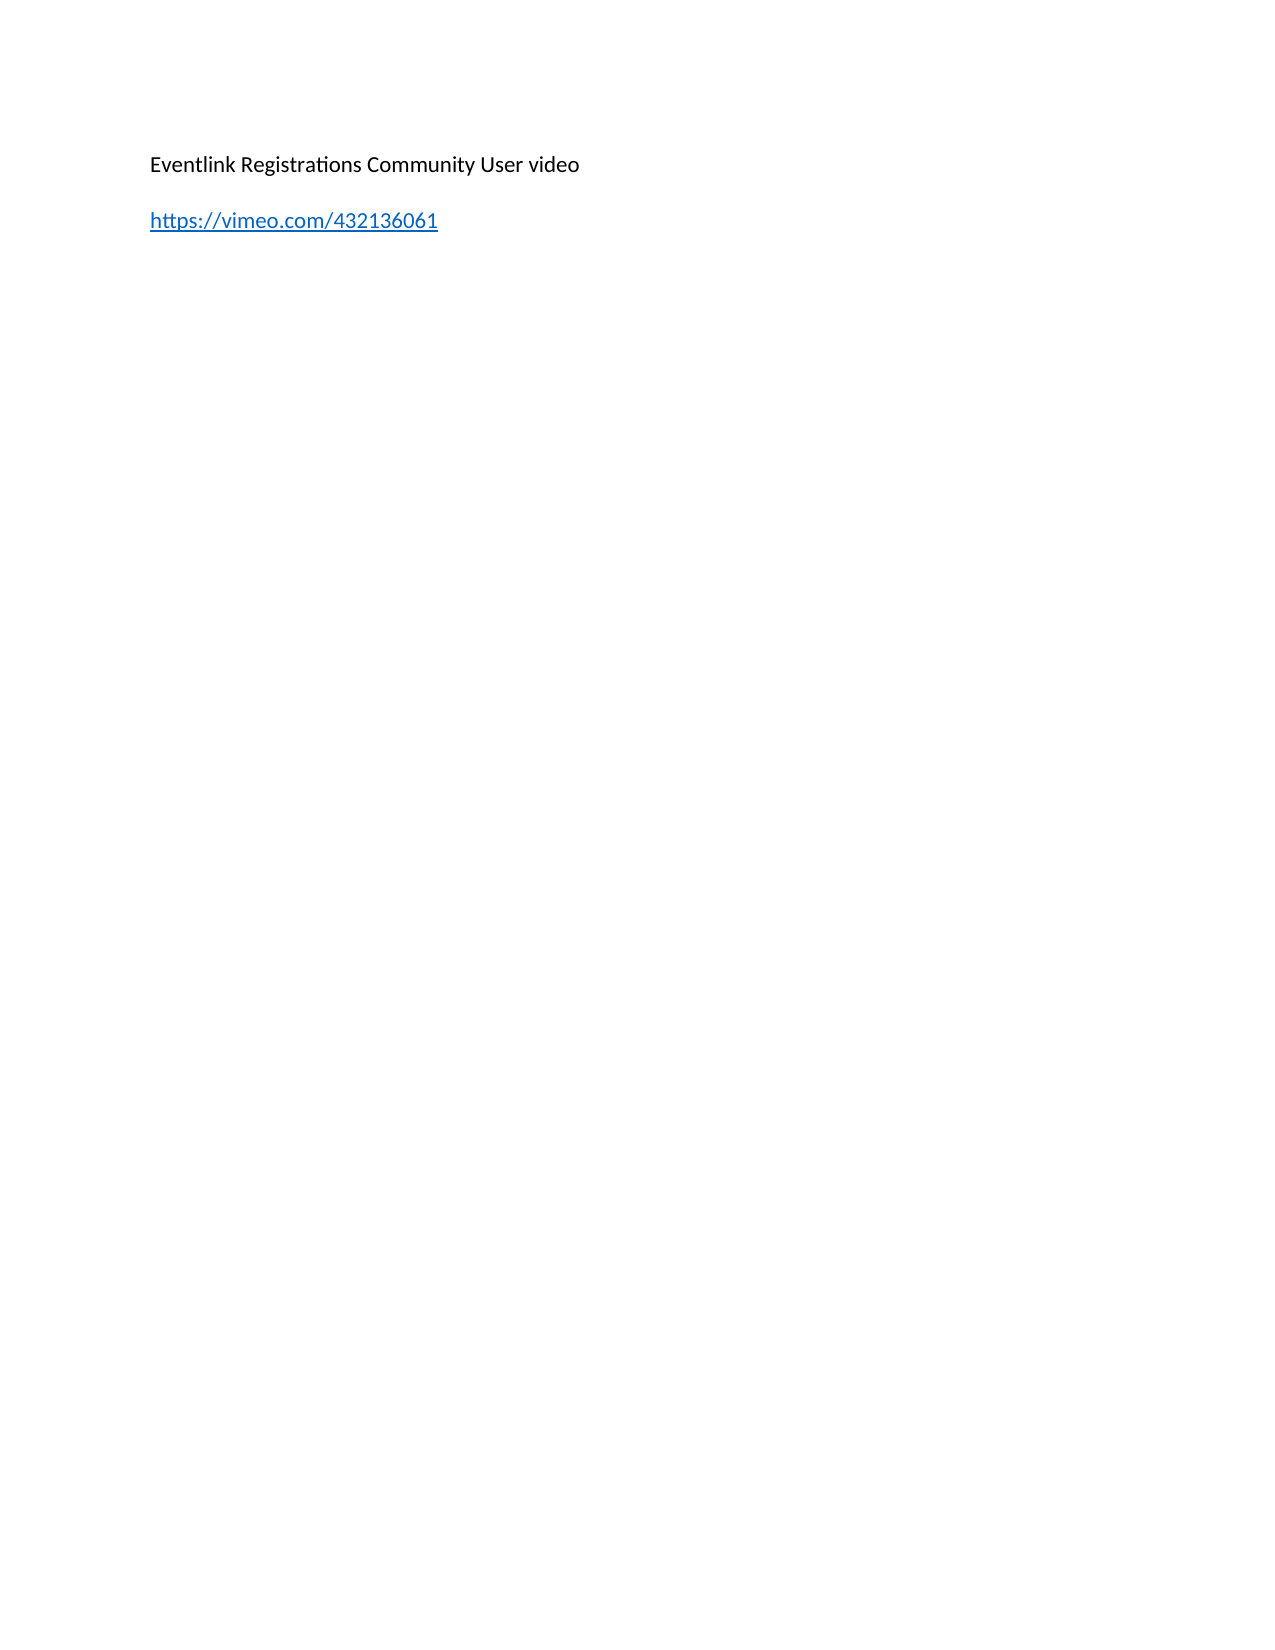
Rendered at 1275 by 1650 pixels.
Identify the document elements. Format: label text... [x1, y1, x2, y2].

text https://vimeo.com/432136061 [150, 206, 1125, 234]
text Eventlink Registrations Community User video [150, 150, 1125, 178]
